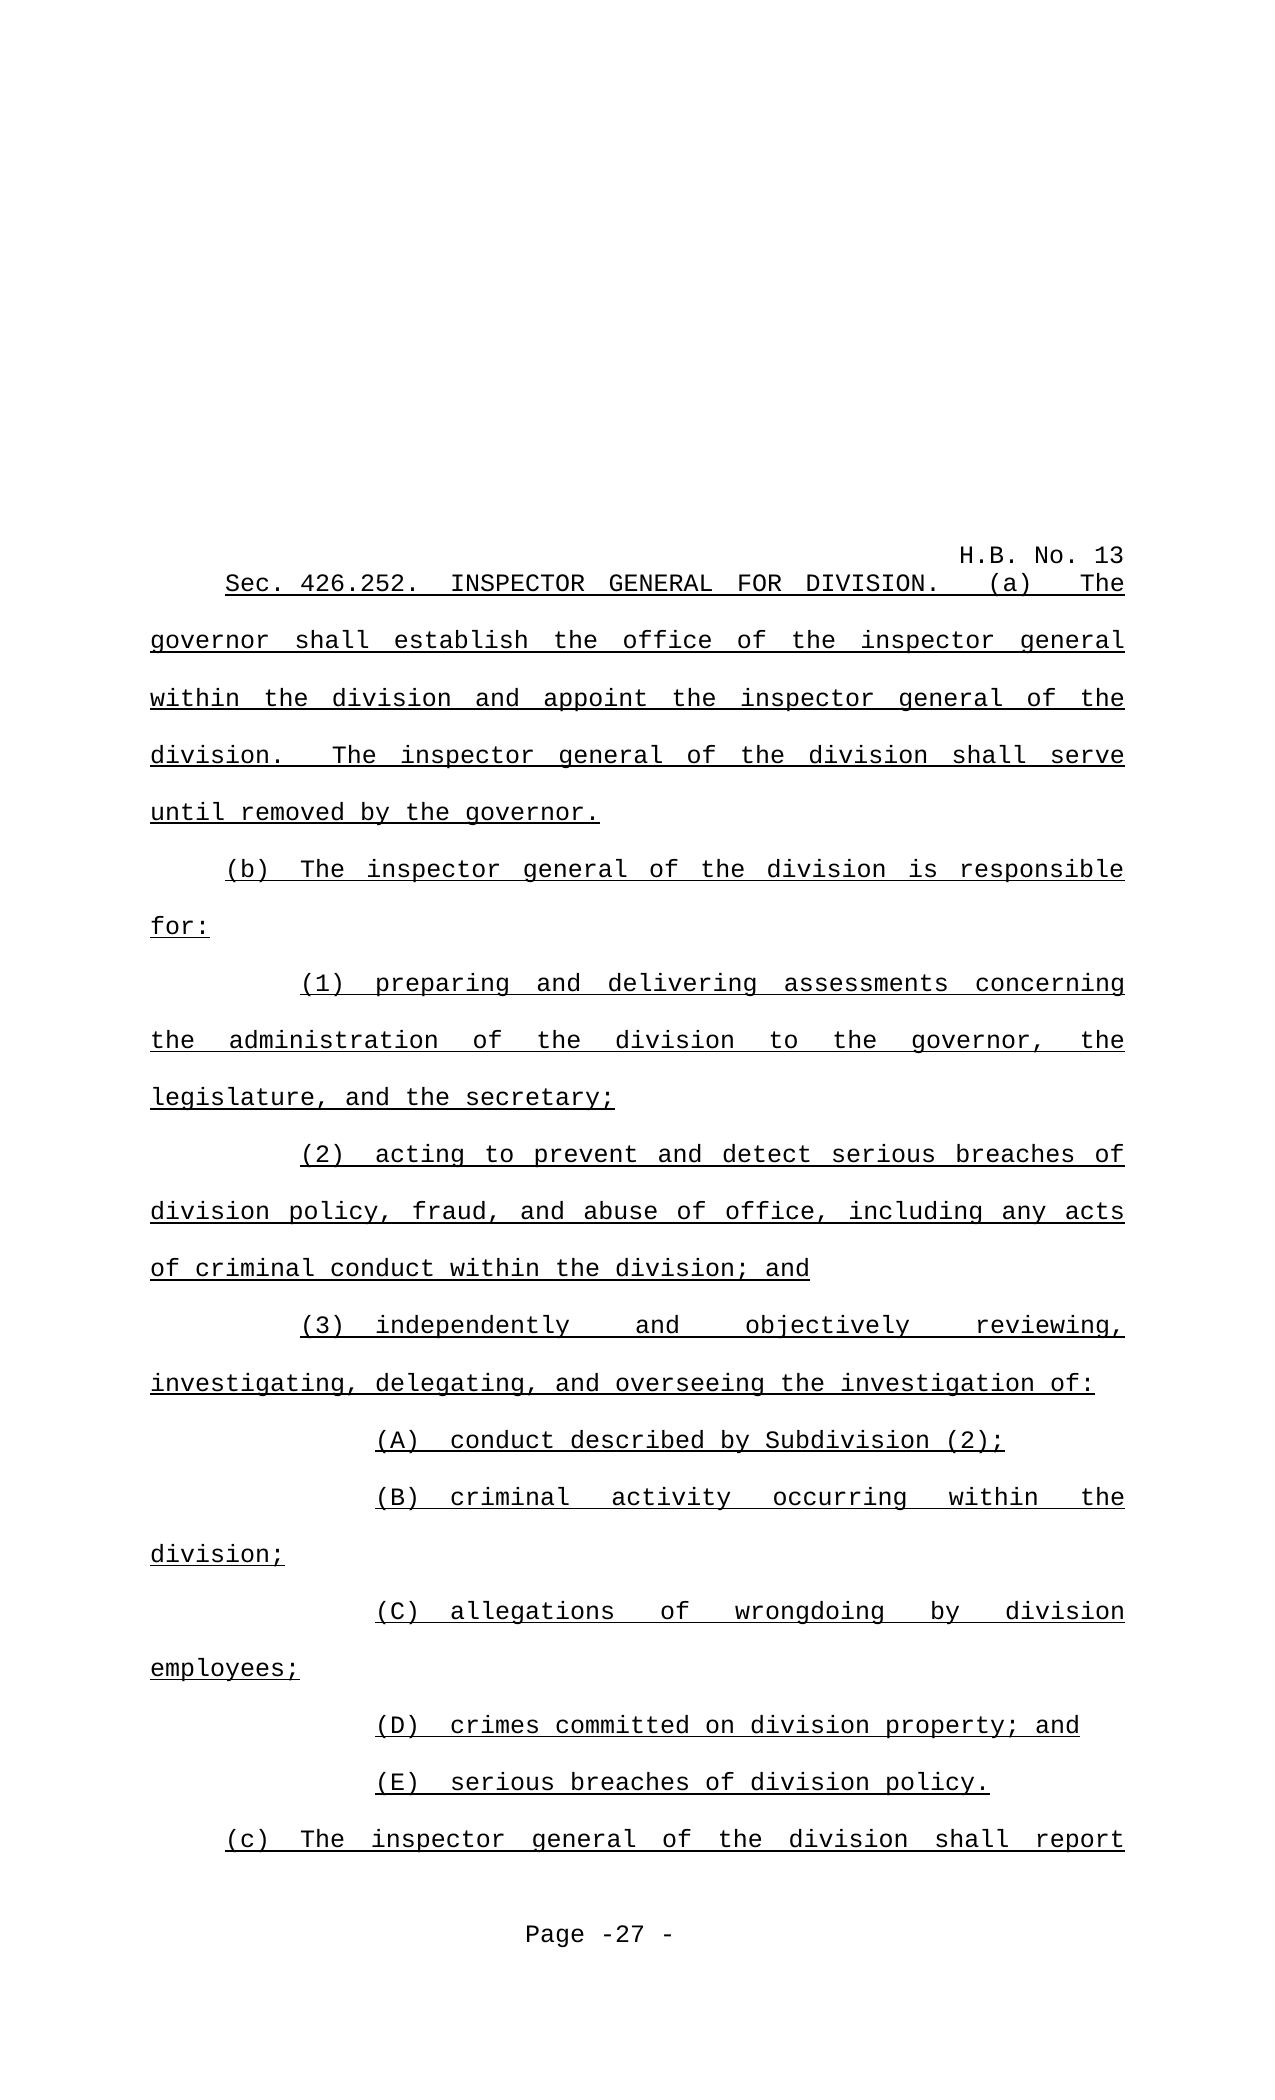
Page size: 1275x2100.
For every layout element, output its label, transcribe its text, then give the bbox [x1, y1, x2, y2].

text (1) preparing and delivering assessments concerning the administration of the division to the governor, the legislature, and the secretary; [150, 970, 1125, 1051]
text (A) conduct described by Subdivision (2); [150, 1427, 1125, 1456]
text (C) allegations of wrongdoing by division employees; [150, 1598, 1125, 1684]
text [150, 1827, 1125, 1855]
text (2) acting to prevent and detect serious breaches of division policy, fraud, and abuse of office, including any acts of criminal conduct within the division; and [150, 1224, 1125, 1284]
text (E) serious breaches of division policy. [150, 1769, 1125, 1798]
text Sec. 426.252. INSPECTOR GENERAL FOR DIVISION. (a) The governor shall establish the office of the inspector general within the division and appoint the inspector general of the division. The inspector general of the division shall serve until removed by the governor. [150, 710, 1125, 765]
text (D) crimes committed on division property; and [150, 1712, 1125, 1741]
text Sec. 426.252. INSPECTOR GENERAL FOR DIVISION. (a) The governor shall establish the office of the inspector general within the division and appoint the inspector general of the division. The inspector general of the division shall serve until removed by the governor. [150, 767, 1125, 828]
text Sec. 426.252. INSPECTOR GENERAL FOR DIVISION. (a) The governor shall establish the office of the inspector general within the division and appoint the inspector general of the division. The inspector general of the division shall serve until removed by the governor. [150, 653, 1125, 708]
text (1) preparing and delivering assessments concerning the administration of the division to the governor, the legislature, and the secretary; [150, 1052, 1125, 1113]
text (b) The inspector general of the division is responsible for: [150, 856, 1125, 942]
text (B) criminal activity occurring within the division; [150, 1484, 1125, 1570]
text (3) independently and objectively reviewing, investigating, delegating, and overseeing the investigation of: [150, 1313, 1125, 1398]
text Sec. 426.252. INSPECTOR GENERAL FOR DIVISION. (a) The governor shall establish the office of the inspector general within the division and appoint the inspector general of the division. The inspector general of the division shall serve until removed by the governor. [150, 571, 1125, 651]
text (2) acting to prevent and detect serious breaches of division policy, fraud, and abuse of office, including any acts of criminal conduct within the division; and [150, 1142, 1125, 1222]
